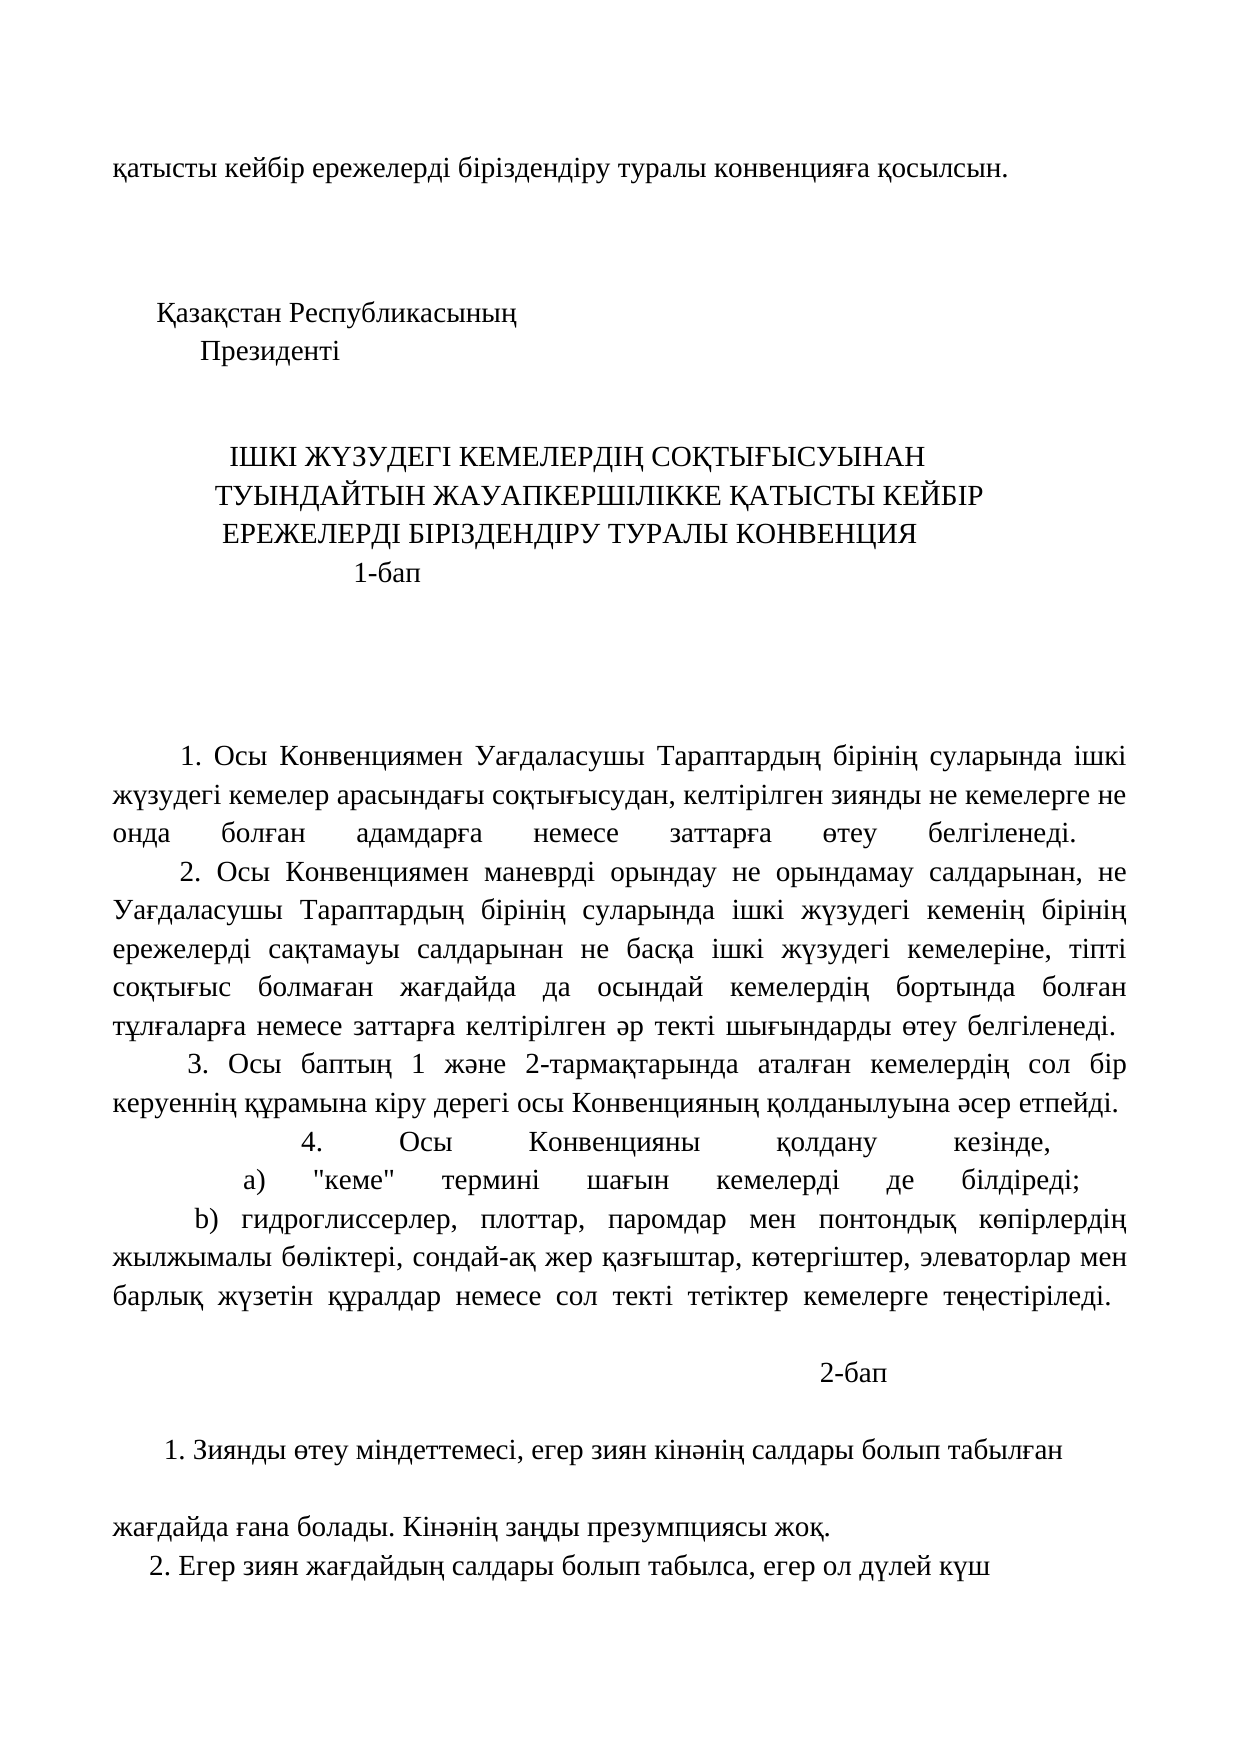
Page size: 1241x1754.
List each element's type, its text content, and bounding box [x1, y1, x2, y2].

text ЕРЕЖЕЛЕРДI БIРIЗДЕНДIРУ ТУРАЛЫ КОНВЕНЦИЯ [112, 516, 1128, 550]
text IШКI ЖҮЗУДЕГI КЕМЕЛЕРДІҢ СОҚТЫҒЫСУЫНАН [112, 439, 1128, 473]
text 1-бап [112, 555, 1128, 588]
text ТУЫНДАЙТЫН ЖАУАПКЕРШIЛIККЕ ҚАТЫСТЫ КЕЙБIР [112, 478, 1128, 511]
text жағдайда ғана болады. Кiнәнiң заңды презумпциясы жоқ. [112, 1509, 1128, 1543]
text қатысты кейбiр ережелердi бiрiздендiру туралы конвенцияға қосылсын. [112, 150, 1128, 183]
text 2. Егер зиян жағдайдың салдары болып табылса, егер ол дүлей күш [112, 1548, 1128, 1581]
text Президентi [112, 333, 1128, 367]
text Қазақстан Республикасының [112, 295, 1128, 328]
text 1. Осы Конвенциямен Уағдаласушы Тараптардың бiрiнiң суларында iшкi жүзудегi кемелер арасындағы соқтығысудан, келтiрiлген зиянды не кемелерге не онда болған адамдарға немесе заттарға өтеу белгiленедi. 2. Осы Конвенциямен маневрдi орындау не орындамау салдарынан, не Уағдаласушы Тараптардың бiрiнің суларында iшкi жүзудегi кеменiң бiрiнiң ережелердi сақтамауы салдарынан не басқа iшкi жүзудегi кемелерiне, тiптi соқтығыс болмаған жағдайда да осындай кемелердiң бортында болған тұлғаларға немесе заттарға келтiрiлген әр тектi шығындарды өтеу белгiленедi. 3. Осы баптың 1 және 2-тармақтарында аталған кемелердiң сол бiр керуеннің құрамына кiру дерегi осы Конвенцияның қолданылуына әсер етпейдi. 4. Осы Конвенцияны қолдану кезінде, а) "кеме" терминi шағын кемелердi де бiлдiредi; b) гидроглиссерлер, плоттар, паромдар мен понтондық көпiрлердің жылжымалы бөлiктерi, сондай-ақ жер қазғыштар, көтергiштер, элеваторлар мен барлық жүзетiн құралдар немесе сол тектi тетiктер кемелерге теңестiрiледi. 2-бап 1. Зиянды өтеу міндеттемесi, егер зиян кiнәнің салдары болып табылған [112, 700, 1128, 1466]
